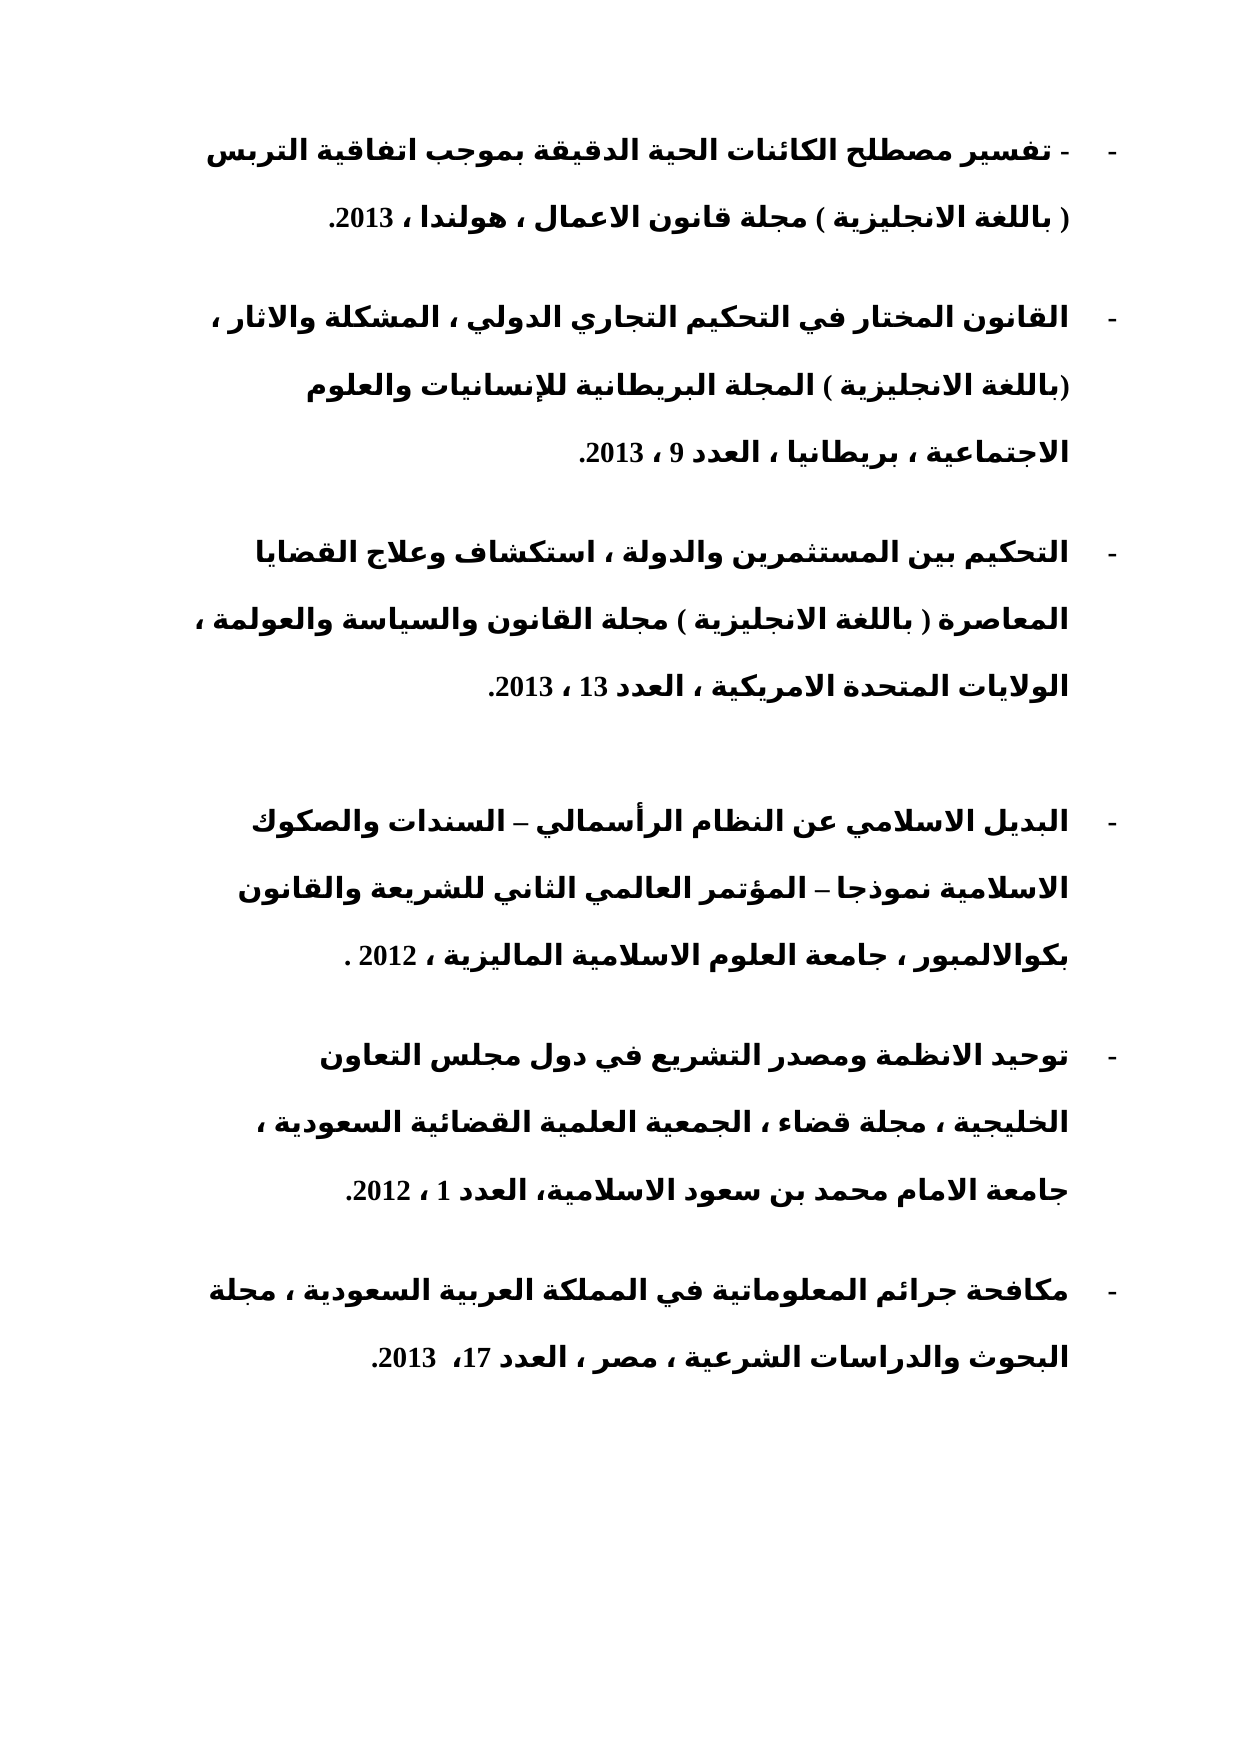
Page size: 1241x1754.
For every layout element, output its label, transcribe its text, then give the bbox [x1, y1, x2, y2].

list التحكيم بين المستثمرين والدولة ، استكشاف وعلاج القضايا المعاصرة ( باللغة الانجليزية ) مجلة القانون والسياسة والعولمة ، الولايات المتحدة الامريكية ، العدد 13 ، 2013. [177, 535, 1107, 703]
list توحيد الانظمة ومصدر التشريع في دول مجلس التعاون الخليجية ، مجلة قضاء ، الجمعية العلمية القضائية السعودية ، جامعة الامام محمد بن سعود الاسلامية، العدد 1 ، 2012. [177, 1038, 1107, 1206]
list البديل الاسلامي عن النظام الرأسمالي – السندات والصكوك الاسلامية نموذجا – المؤتمر العالمي الثاني للشريعة والقانون بكوالالمبور ، جامعة العلوم الاسلامية الماليزية ، 2012 . [177, 804, 1107, 971]
list مكافحة جرائم المعلوماتية في المملكة العربية السعودية ، مجلة البحوث والدراسات الشرعية ، مصر ، العدد 17، 2013. [177, 1273, 1107, 1374]
list القانون المختار في التحكيم التجاري الدولي ، المشكلة والاثار ، (باللغة الانجليزية ) المجلة البريطانية للإنسانيات والعلوم الاجتماعية ، بريطانيا ، العدد 9 ، 2013. [177, 301, 1107, 468]
list - تفسير مصطلح الكائنات الحية الدقيقة بموجب اتفاقية التربس ( باللغة الانجليزية ) مجلة قانون الاعمال ، هولندا ، 2013. [177, 133, 1107, 233]
